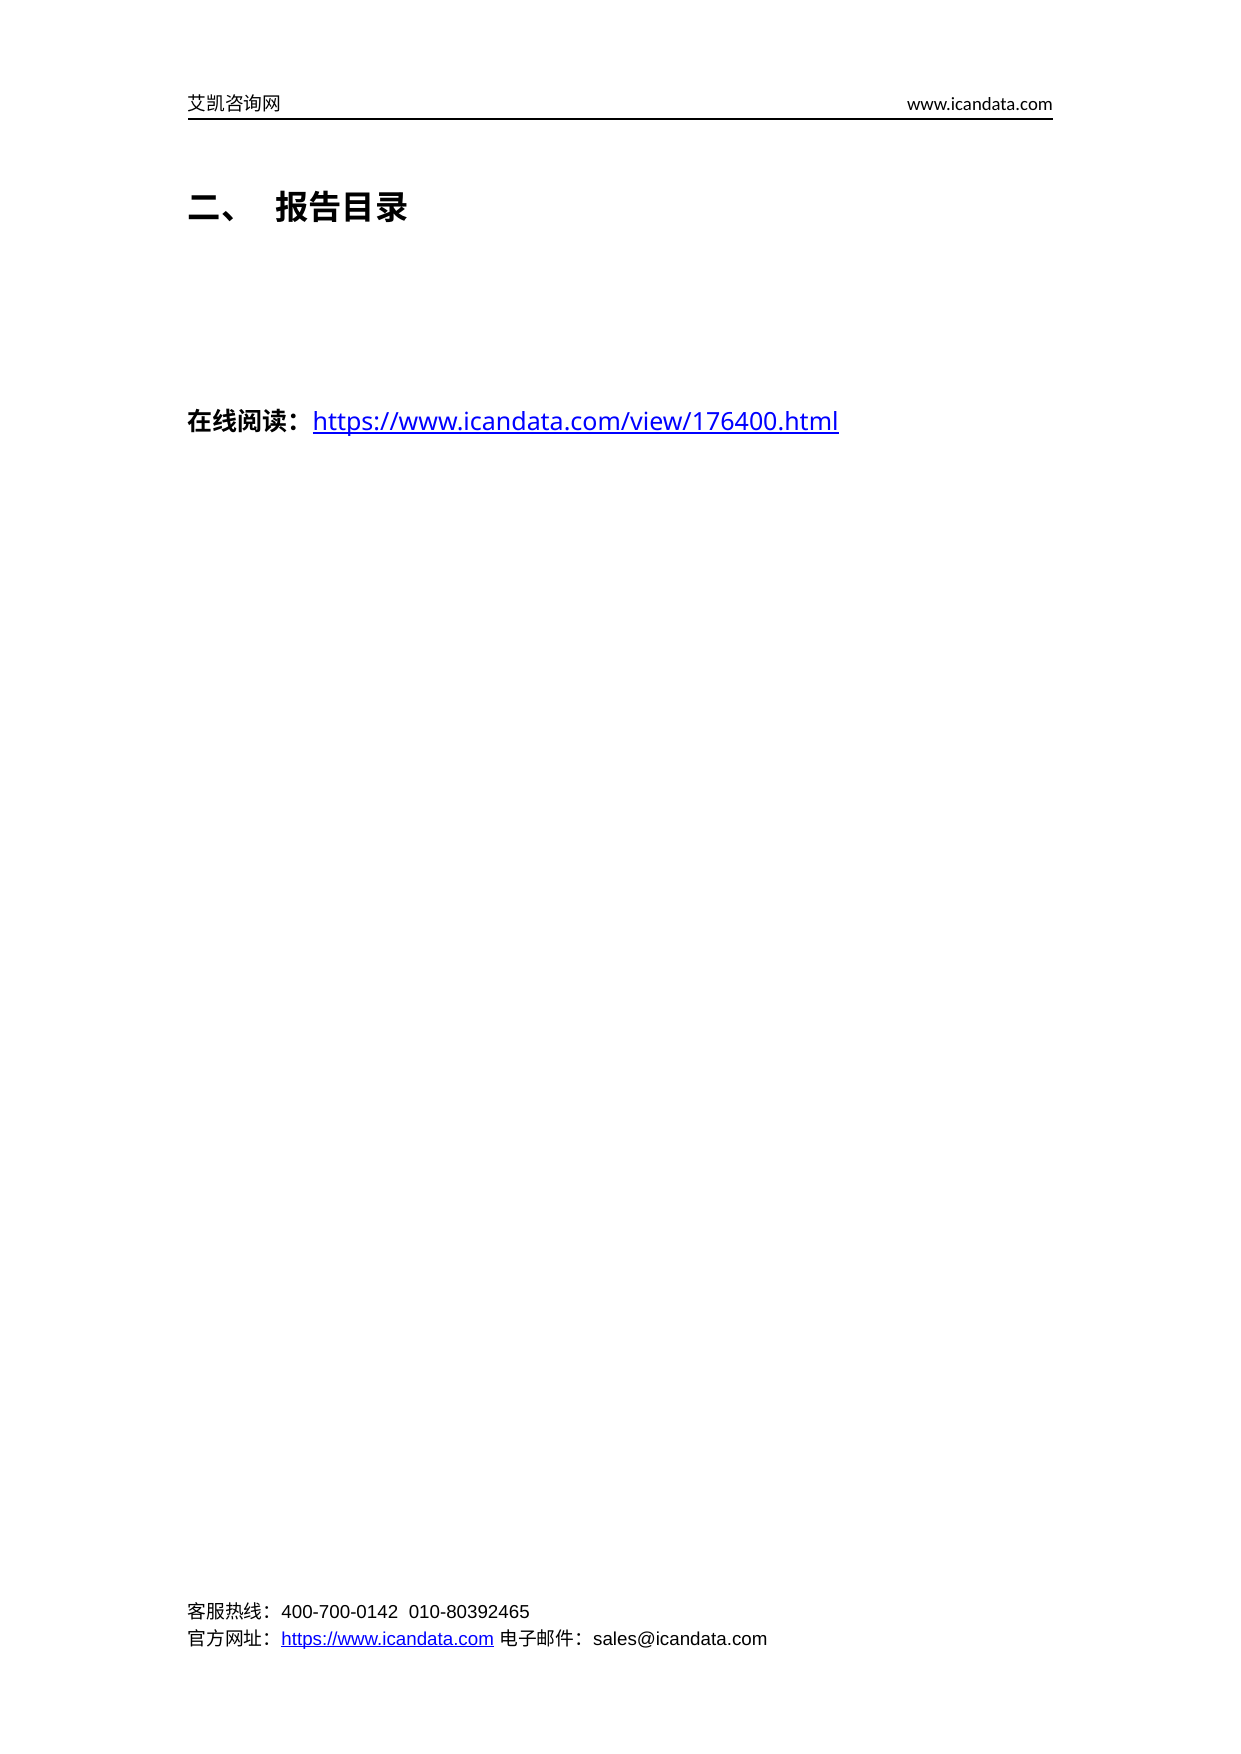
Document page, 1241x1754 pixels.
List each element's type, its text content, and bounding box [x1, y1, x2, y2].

text 在线阅读：https://www.icandata.com/view/176400.html [187, 387, 1053, 452]
subtitle 报告目录 [187, 172, 1053, 237]
